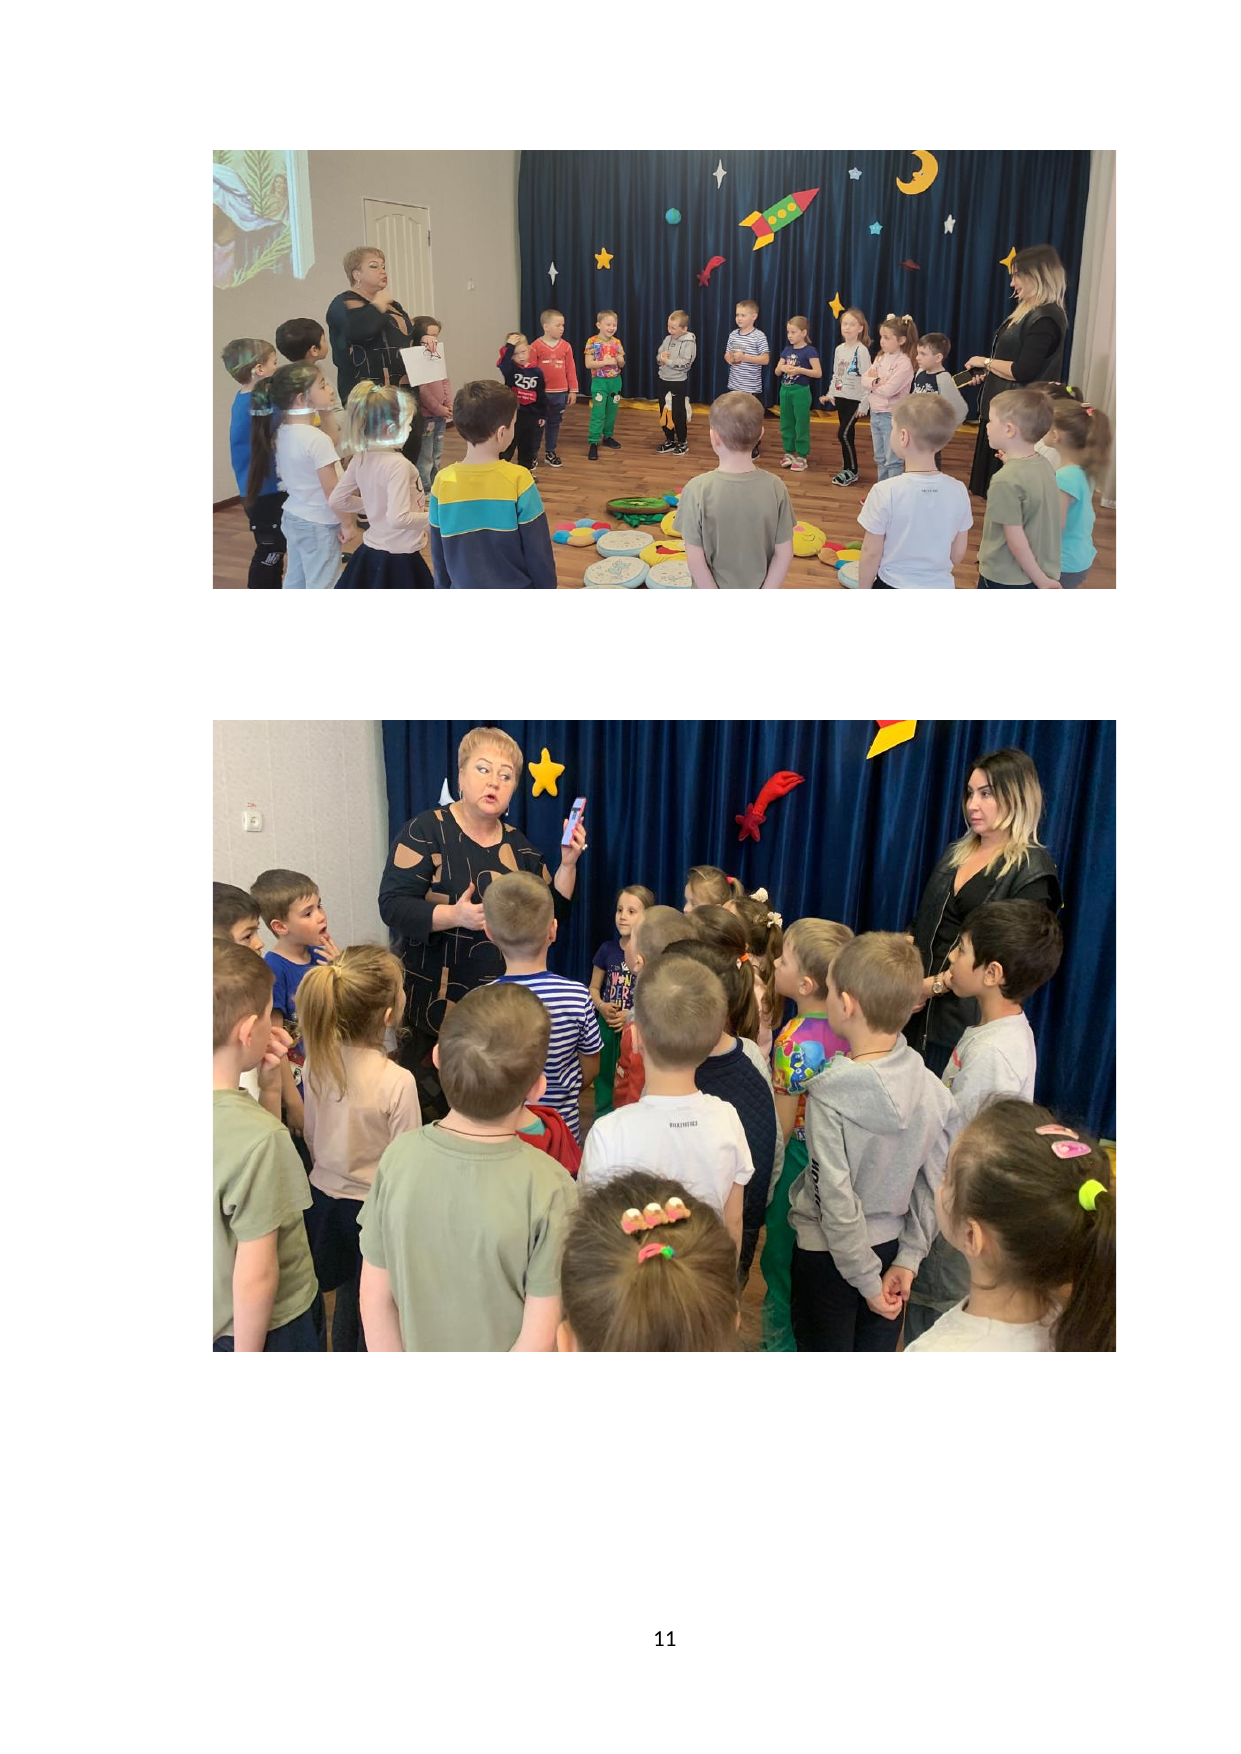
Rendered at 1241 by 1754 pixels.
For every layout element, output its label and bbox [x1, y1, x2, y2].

picture [212, 150, 1117, 589]
picture [212, 720, 1117, 1352]
